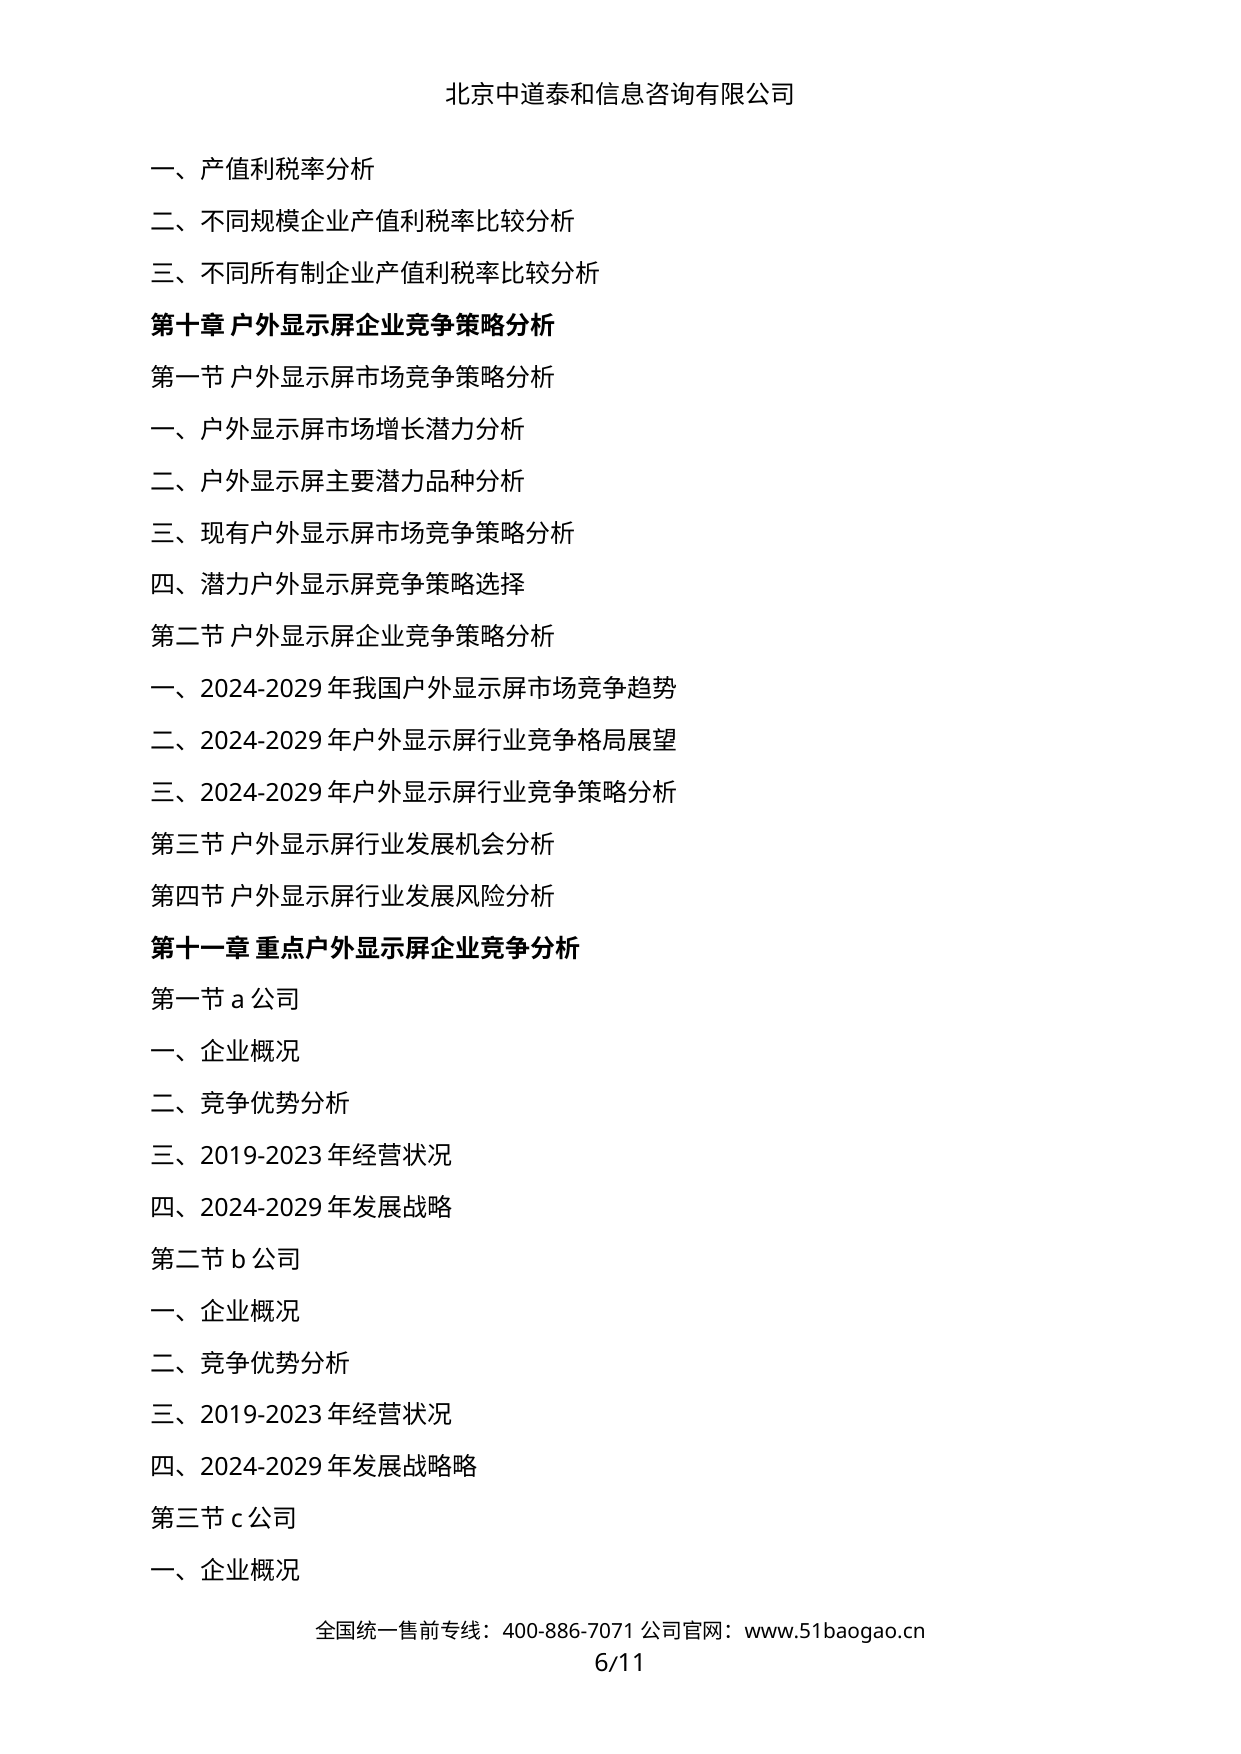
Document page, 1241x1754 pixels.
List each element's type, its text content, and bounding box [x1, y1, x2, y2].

text 三、2024-2029年户外显示屏行业竞争策略分析 [150, 772, 1090, 809]
text 第四节 户外显示屏行业发展风险分析 [150, 876, 1090, 912]
text 第十章 户外显示屏企业竞争策略分析 [150, 306, 1090, 342]
text 第三节 户外显示屏行业发展机会分析 [150, 824, 1090, 861]
text 二、不同规模企业产值利税率比较分析 [150, 202, 1090, 238]
text 一、产值利税率分析 [150, 150, 1090, 186]
text 第一节 a公司 [150, 980, 1090, 1016]
text 三、不同所有制企业产值利税率比较分析 [150, 254, 1090, 290]
text 二、竞争优势分析 [150, 1084, 1090, 1120]
text 第十一章 重点户外显示屏企业竞争分析 [150, 928, 1090, 964]
text 四、2024-2029年发展战略 [150, 1187, 1090, 1224]
text 一、企业概况 [150, 1032, 1090, 1068]
text 四、潜力户外显示屏竞争策略选择 [150, 565, 1090, 601]
text 第一节 户外显示屏市场竞争策略分析 [150, 357, 1090, 394]
text 第三节 c公司 [150, 1499, 1090, 1535]
text 三、2019-2023年经营状况 [150, 1136, 1090, 1172]
text 三、现有户外显示屏市场竞争策略分析 [150, 513, 1090, 549]
text 第二节 b公司 [150, 1239, 1090, 1276]
text 一、户外显示屏市场增长潜力分析 [150, 409, 1090, 446]
text 四、2024-2029年发展战略略 [150, 1447, 1090, 1483]
text 三、2019-2023年经营状况 [150, 1395, 1090, 1431]
text 一、企业概况 [150, 1551, 1090, 1587]
text 二、户外显示屏主要潜力品种分析 [150, 461, 1090, 497]
text 第二节 户外显示屏企业竞争策略分析 [150, 617, 1090, 653]
text 二、2024-2029年户外显示屏行业竞争格局展望 [150, 721, 1090, 757]
text 一、企业概况 [150, 1291, 1090, 1327]
text 二、竞争优势分析 [150, 1343, 1090, 1379]
text 一、2024-2029年我国户外显示屏市场竞争趋势 [150, 669, 1090, 705]
